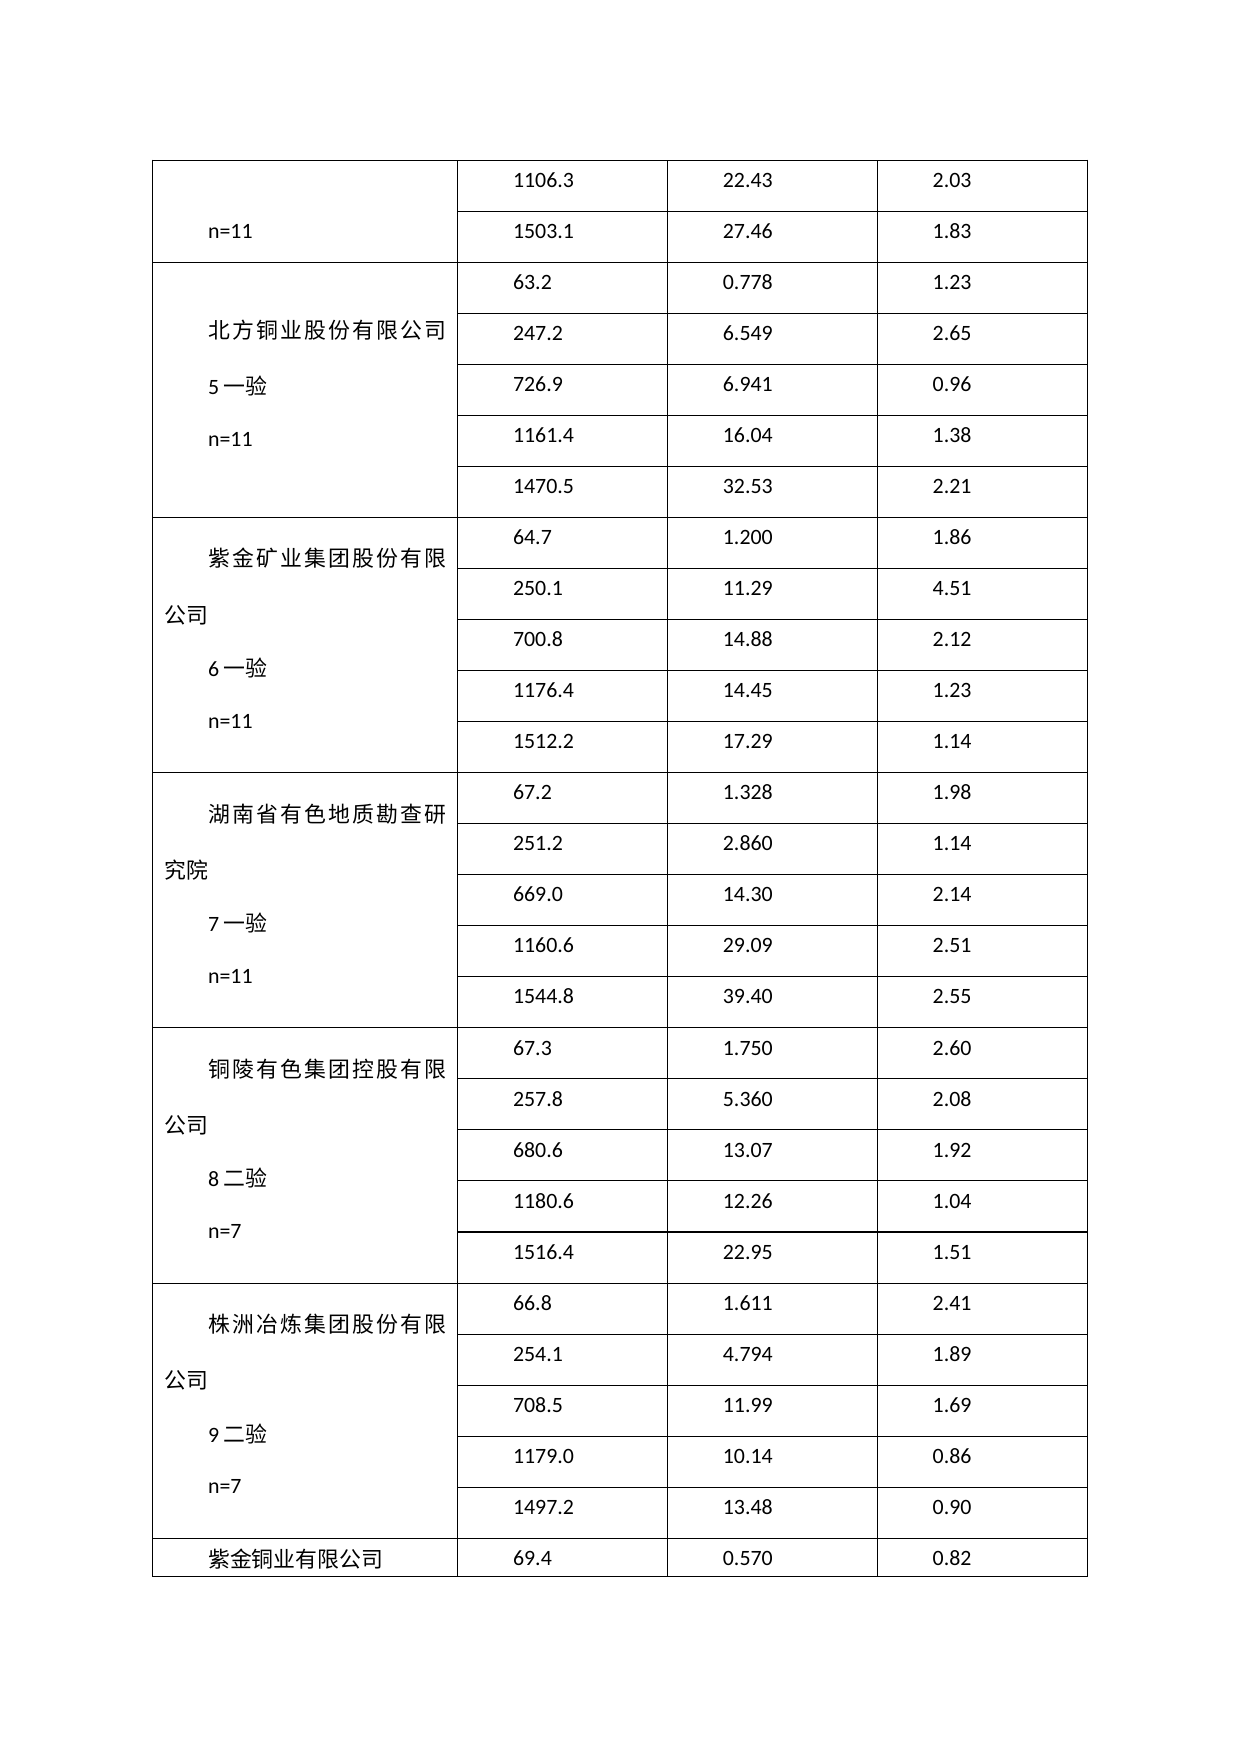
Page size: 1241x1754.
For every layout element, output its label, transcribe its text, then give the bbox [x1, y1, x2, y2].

table_cell 2.14 [878, 875, 1087, 925]
table_cell 251.2 [458, 824, 667, 874]
table_cell 67.3 [458, 1028, 667, 1078]
table_cell 29.09 [668, 926, 877, 976]
table_cell 1.750 [668, 1028, 877, 1078]
table_cell 1.89 [878, 1335, 1087, 1384]
table_cell 1180.6 [458, 1181, 667, 1231]
table_cell 32.53 [668, 467, 877, 517]
table_cell 680.6 [458, 1130, 667, 1180]
table_cell 14.45 [668, 671, 877, 721]
table_cell 1.38 [878, 416, 1087, 466]
table_cell 1512.2 [458, 722, 667, 772]
table_cell 2.860 [668, 824, 877, 874]
table_cell 6.549 [668, 314, 877, 364]
table_cell 11.99 [668, 1386, 877, 1436]
table_cell 0.90 [878, 1488, 1087, 1538]
table_cell 0.82 [878, 1539, 1087, 1576]
table_cell 22.95 [668, 1233, 877, 1282]
table_cell 1160.6 [458, 926, 667, 976]
table_cell 1.51 [878, 1233, 1087, 1282]
table_cell 1.92 [878, 1130, 1087, 1180]
table_cell 1470.5 [458, 467, 667, 517]
table_cell 2.03 [878, 161, 1087, 211]
table_cell 726.9 [458, 365, 667, 415]
table_cell 1544.8 [458, 977, 667, 1027]
table_cell 257.8 [458, 1079, 667, 1129]
table_cell 0.570 [668, 1539, 877, 1576]
table_cell 1.328 [668, 773, 877, 823]
table_cell 39.40 [668, 977, 877, 1027]
table_cell 11.29 [668, 569, 877, 619]
table_cell 1.69 [878, 1386, 1087, 1436]
table_cell 4.51 [878, 569, 1087, 619]
table_cell 1176.4 [458, 671, 667, 721]
table_cell 250.1 [458, 569, 667, 619]
table_cell 64.7 [458, 518, 667, 568]
table_cell 1.14 [878, 824, 1087, 874]
table_cell 67.2 [458, 773, 667, 823]
table_cell 1.23 [878, 671, 1087, 721]
table_cell 14.30 [668, 875, 877, 925]
table_cell 6.941 [668, 365, 877, 415]
table_cell 66.8 [458, 1284, 667, 1333]
table_cell 700.8 [458, 620, 667, 670]
table_cell 669.0 [458, 875, 667, 925]
table_cell 0.778 [668, 263, 877, 313]
table_cell 2.08 [878, 1079, 1087, 1129]
table_cell 1161.4 [458, 416, 667, 466]
table_cell 2.55 [878, 977, 1087, 1027]
table_cell 69.4 [458, 1539, 667, 1576]
table_cell 1106.3 [458, 161, 667, 211]
table_cell 22.43 [668, 161, 877, 211]
table_cell 0.96 [878, 365, 1087, 415]
table_cell 10.14 [668, 1437, 877, 1487]
table_cell 1503.1 [458, 212, 667, 262]
table_cell 紫金矿业集团股份有限公司 6一验 n=11 [153, 518, 457, 772]
table_cell 2.21 [878, 467, 1087, 517]
table_cell 5.360 [668, 1079, 877, 1129]
table_cell 2.12 [878, 620, 1087, 670]
table_cell 13.07 [668, 1130, 877, 1180]
table_cell 株洲冶炼集团股份有限公司 9二验 n=7 [153, 1284, 457, 1538]
table_cell 2.60 [878, 1028, 1087, 1078]
table_cell 湖南省有色地质勘查研究院 7一验 n=11 [153, 773, 457, 1027]
table_cell 247.2 [458, 314, 667, 364]
table_cell 254.1 [458, 1335, 667, 1384]
table_cell 27.46 [668, 212, 877, 262]
table_cell 2.41 [878, 1284, 1087, 1333]
table_cell 1.14 [878, 722, 1087, 772]
table_cell 14.88 [668, 620, 877, 670]
table_cell 1.86 [878, 518, 1087, 568]
table_cell 铜陵有色集团控股有限公司 8二验 n=7 [153, 1028, 457, 1282]
table_cell 13.48 [668, 1488, 877, 1538]
table_cell 1.23 [878, 263, 1087, 313]
table_cell 1497.2 [458, 1488, 667, 1538]
table_cell 16.04 [668, 416, 877, 466]
table_cell 1.611 [668, 1284, 877, 1333]
table_cell 708.5 [458, 1386, 667, 1436]
table_cell 1.200 [668, 518, 877, 568]
table_cell 12.26 [668, 1181, 877, 1231]
table_cell 紫金铜业有限公司 10二验 n=7 [153, 1539, 457, 1576]
table_cell 2.51 [878, 926, 1087, 976]
table_cell 4.794 [668, 1335, 877, 1384]
table_cell 2.65 [878, 314, 1087, 364]
table_cell 北方铜业股份有限公司 5一验 n=11 [153, 263, 457, 517]
table_cell 17.29 [668, 722, 877, 772]
table_cell 0.86 [878, 1437, 1087, 1487]
table_cell 1.98 [878, 773, 1087, 823]
table_cell 1.04 [878, 1181, 1087, 1231]
table_cell 1179.0 [458, 1437, 667, 1487]
table_cell 63.2 [458, 263, 667, 313]
table_cell 1.83 [878, 212, 1087, 262]
table_cell 1516.4 [458, 1233, 667, 1282]
